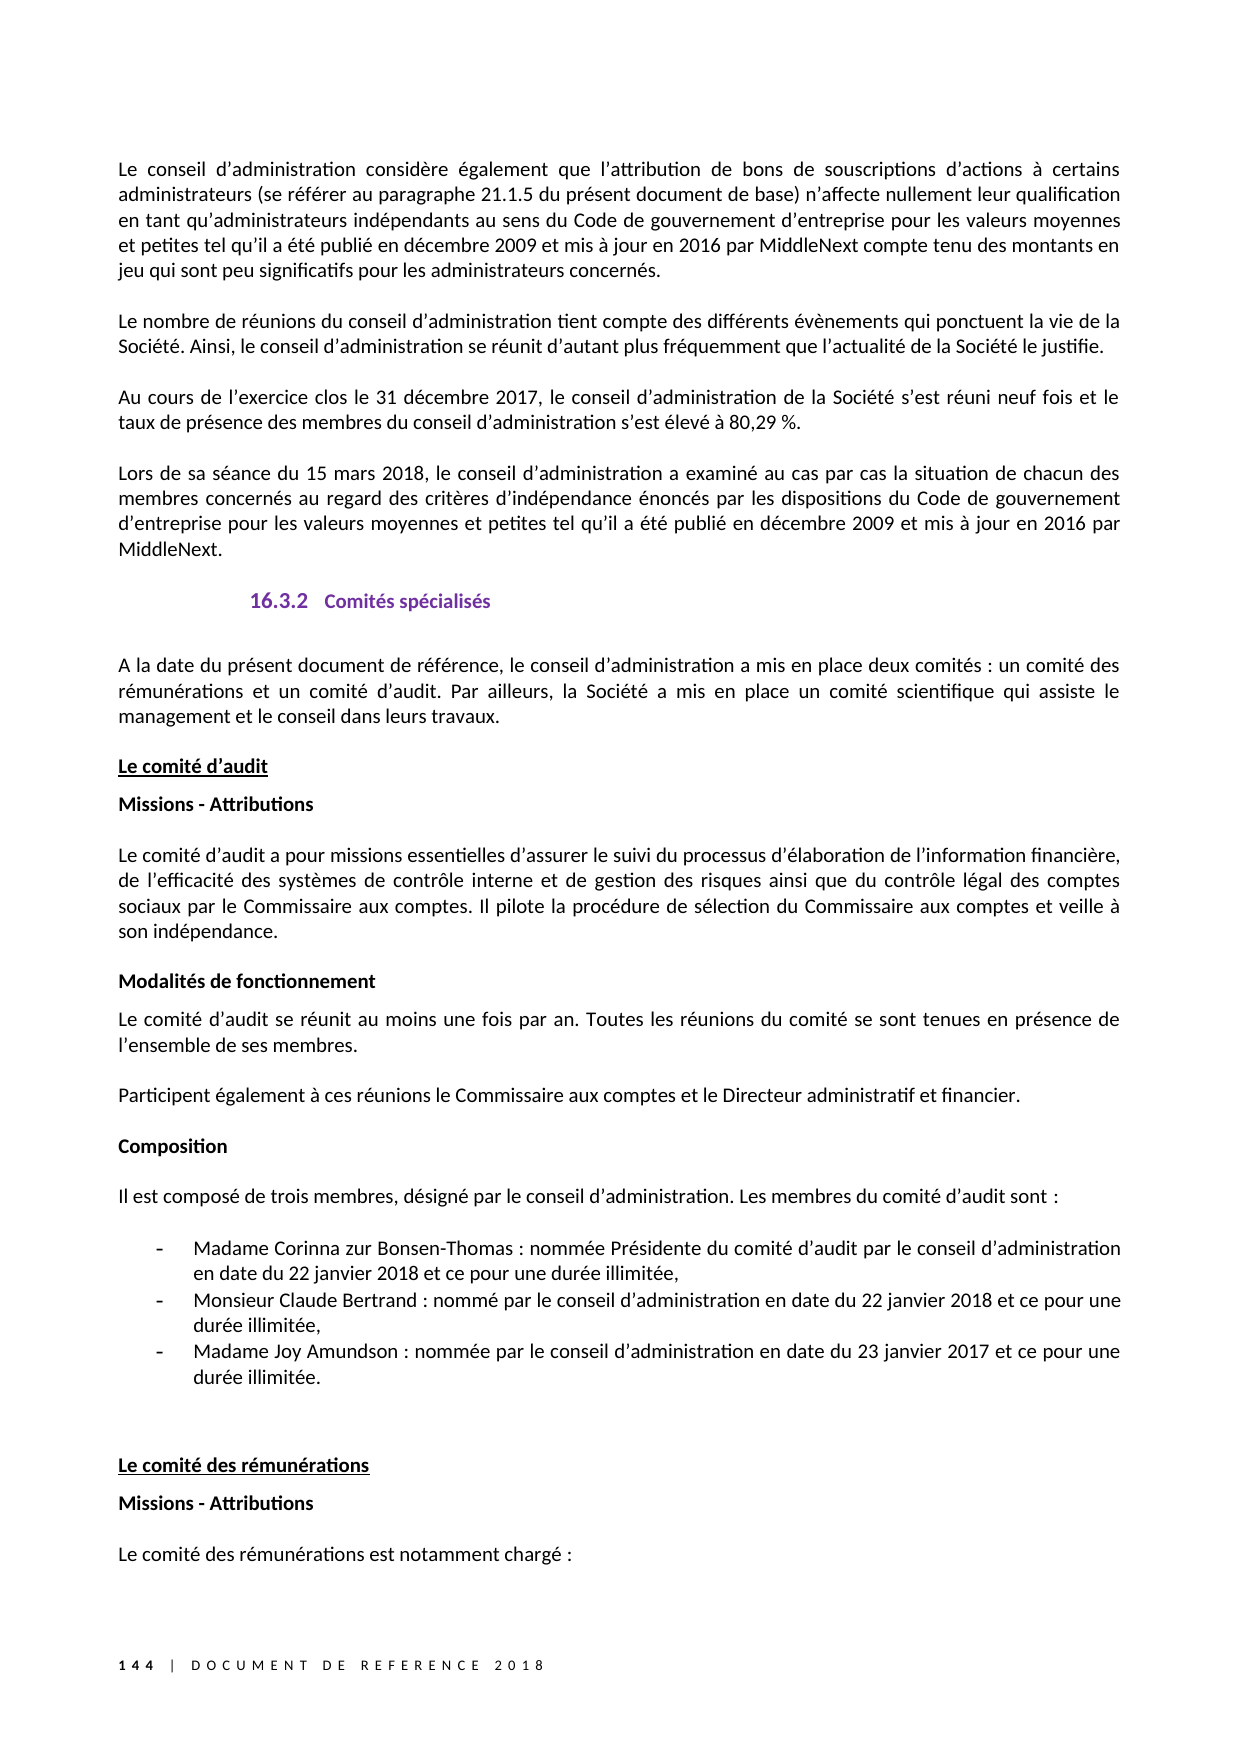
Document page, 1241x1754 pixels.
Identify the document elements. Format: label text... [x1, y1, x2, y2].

list Monsieur Claude Bertrand : nommé par le conseil d’administration en date du 22 janvier 2018 et ce pour une durée illimitée, [156, 1286, 1122, 1338]
text Le comité d’audit a pour missions essentielles d’assurer le suivi du processus d’élaboration de l’information financière, de l’efficacité des systèmes de contrôle interne et de gestion des risques ainsi que du contrôle légal des comptes sociaux par le Commissaire aux comptes. Il pilote la procédure de sélection du Commissaire aux comptes et veille à son indépendance. [118, 842, 1122, 944]
text Lors de sa séance du 15 mars 2018, le conseil d’administration a examiné au cas par cas la situation de chacun des membres concernés au regard des critères d’indépendance énoncés par les dispositions du Code de gouvernement d’entreprise pour les valeurs moyennes et petites tel qu’il a été publié en décembre 2009 et mis à jour en 2016 par MiddleNext. [118, 460, 1122, 561]
text Le comité d’audit [118, 754, 1122, 779]
text Le comité des rémunérations est notamment chargé : [118, 1541, 1122, 1566]
text Le conseil d’administration considère également que l’attribution de bons de souscriptions d’actions à certains administrateurs (se référer au paragraphe 21.1.5 du présent document de base) n’affecte nullement leur qualification en tant qu’administrateurs indépendants au sens du Code de gouvernement d’entreprise pour les valeurs moyennes et petites tel qu’il a été publié en décembre 2009 et mis à jour en 2016 par MiddleNext compte tenu des montants en jeu qui sont peu significatifs pour les administrateurs concernés. [118, 156, 1122, 283]
text Participent également à ces réunions le Commissaire aux comptes et le Directeur administratif et financier. [118, 1082, 1122, 1108]
list Madame Corinna zur Bonsen-Thomas : nommée Présidente du comité d’audit par le conseil d’administration en date du 22 janvier 2018 et ce pour une durée illimitée, [156, 1234, 1122, 1286]
text Le comité des rémunérations [118, 1452, 1122, 1478]
text A la date du présent document de référence, le conseil d’administration a mis en place deux comités : un comité des rémunérations et un comité d’audit. Par ailleurs, la Société a mis en place un comité scientifique qui assiste le management et le conseil dans leurs travaux. [118, 652, 1122, 729]
list Comités spécialisés [249, 586, 1122, 614]
text Modalités de fonctionnement [118, 969, 1122, 994]
text Composition [118, 1133, 1122, 1158]
text Missions - Attributions [118, 1490, 1122, 1516]
text Le comité d’audit se réunit au moins une fois par an. Toutes les réunions du comité se sont tenues en présence de l’ensemble de ses membres. [118, 1007, 1122, 1057]
text Il est composé de trois membres, désigné par le conseil d’administration. Les membres du comité d’audit sont : [118, 1183, 1122, 1209]
list Madame Joy Amundson : nommée par le conseil d’administration en date du 23 janvier 2017 et ce pour une durée illimitée. [156, 1338, 1122, 1389]
text Missions - Attributions [118, 792, 1122, 817]
text Le nombre de réunions du conseil d’administration tient compte des différents évènements qui ponctuent la vie de la Société. Ainsi, le conseil d’administration se réunit d’autant plus fréquemment que l’actualité de la Société le justifie. [118, 308, 1122, 359]
text Au cours de l’exercice clos le 31 décembre 2017, le conseil d’administration de la Société s’est réuni neuf fois et le taux de présence des membres du conseil d’administration s’est élevé à 80,29 %. [118, 384, 1122, 435]
